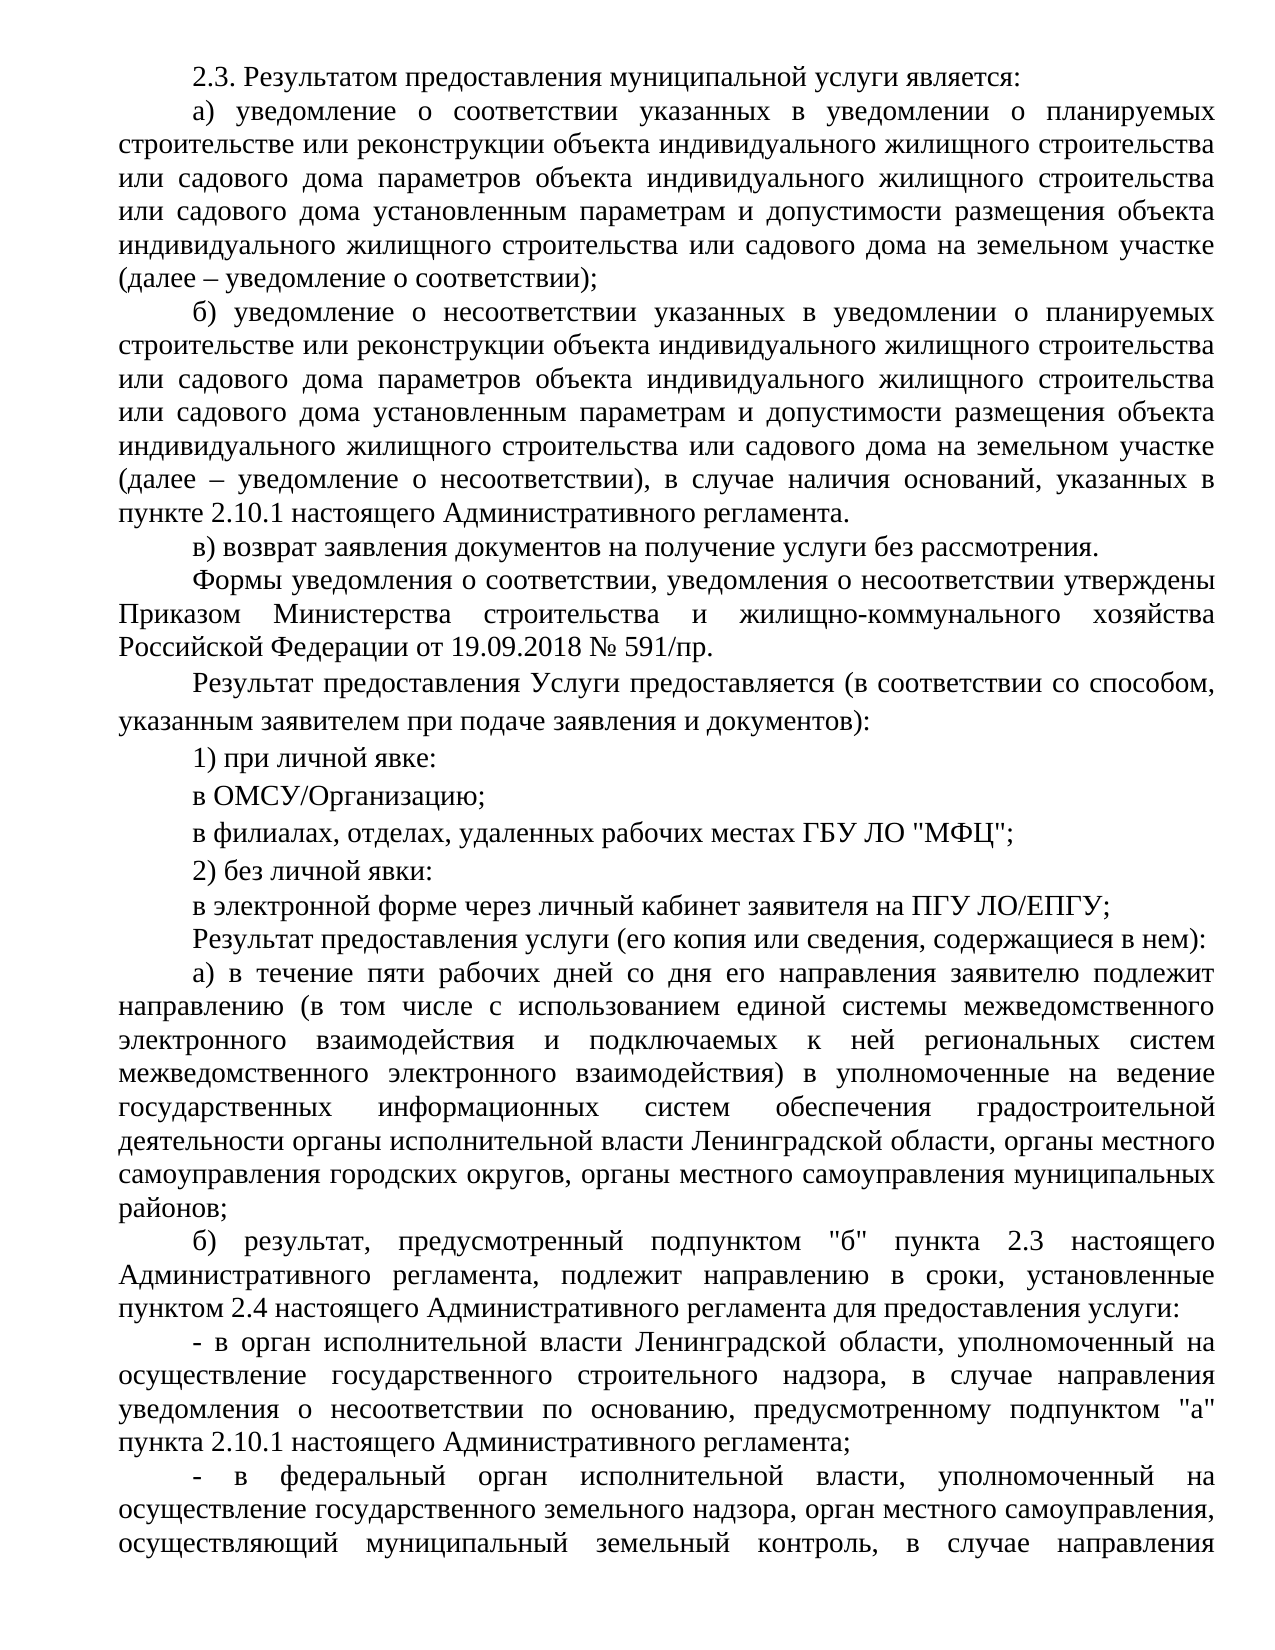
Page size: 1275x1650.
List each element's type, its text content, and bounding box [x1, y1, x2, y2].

text - в орган исполнительной власти Ленинградской области, уполномоченный на осуществление государственного строительного надзора, в случае направления уведомления о несоответствии по основанию, предусмотренному подпунктом "а" пункта 2.10.1 настоящего Административного регламента; [118, 1324, 1216, 1458]
text 2.3. Результатом предоставления муниципальной услуги является: [118, 59, 1216, 93]
text Результат предоставления Услуги предоставляется (в соответствии со способом, указанным заявителем при подаче заявления и документов): [118, 663, 1216, 738]
text б) уведомление о несоответствии указанных в уведомлении о планируемых строительстве или реконструкции объекта индивидуального жилищного строительства или садового дома параметров объекта индивидуального жилищного строительства или садового дома установленным параметрам и допустимости размещения объекта индивидуального жилищного строительства или садового дома на земельном участке (далее – уведомление о несоответствии), в случае наличия оснований, указанных в пункте 2.10.1 настоящего Административного регламента. [118, 294, 1216, 529]
text в электронной форме через личный кабинет заявителя на ПГУ ЛО/ЕПГУ; [118, 888, 1216, 921]
text а) уведомление о соответствии указанных в уведомлении о планируемых строительстве или реконструкции объекта индивидуального жилищного строительства или садового дома параметров объекта индивидуального жилищного строительства или садового дома установленным параметрам и допустимости размещения объекта индивидуального жилищного строительства или садового дома на земельном участке (далее – уведомление о соответствии); [118, 93, 1216, 294]
text Формы уведомления о соответствии, уведомления о несоответствии утверждены Приказом Министерства строительства и жилищно-коммунального хозяйства Российской Федерации от 19.09.2018 № 591/пр. [118, 562, 1216, 663]
text в) возврат заявления документов на получение услуги без рассмотрения. [118, 529, 1216, 562]
text Результат предоставления услуги (его копия или сведения, содержащиеся в нем): [118, 921, 1216, 955]
text 2) без личной явки: [118, 850, 1216, 888]
text а) в течение пяти рабочих дней со дня его направления заявителю подлежит направлению (в том числе с использованием единой системы межведомственного электронного взаимодействия и подключаемых к ней региональных систем межведомственного электронного взаимодействия) в уполномоченные на ведение государственных информационных систем обеспечения градостроительной деятельности органы исполнительной власти Ленинградской области, органы местного самоуправления городских округов, органы местного самоуправления муниципальных районов; [118, 955, 1216, 1223]
text в филиалах, отделах, удаленных рабочих местах ГБУ ЛО "МФЦ"; [118, 813, 1216, 850]
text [118, 1458, 1216, 1559]
text б) результат, предусмотренный подпунктом "б" пункта 2.3 настоящего Административного регламента, подлежит направлению в сроки, установленные пунктом 2.4 настоящего Административного регламента для предоставления услуги: [118, 1223, 1216, 1324]
text в ОМСУ/Организацию; [118, 775, 1216, 813]
text 1) при личной явке: [118, 738, 1216, 775]
